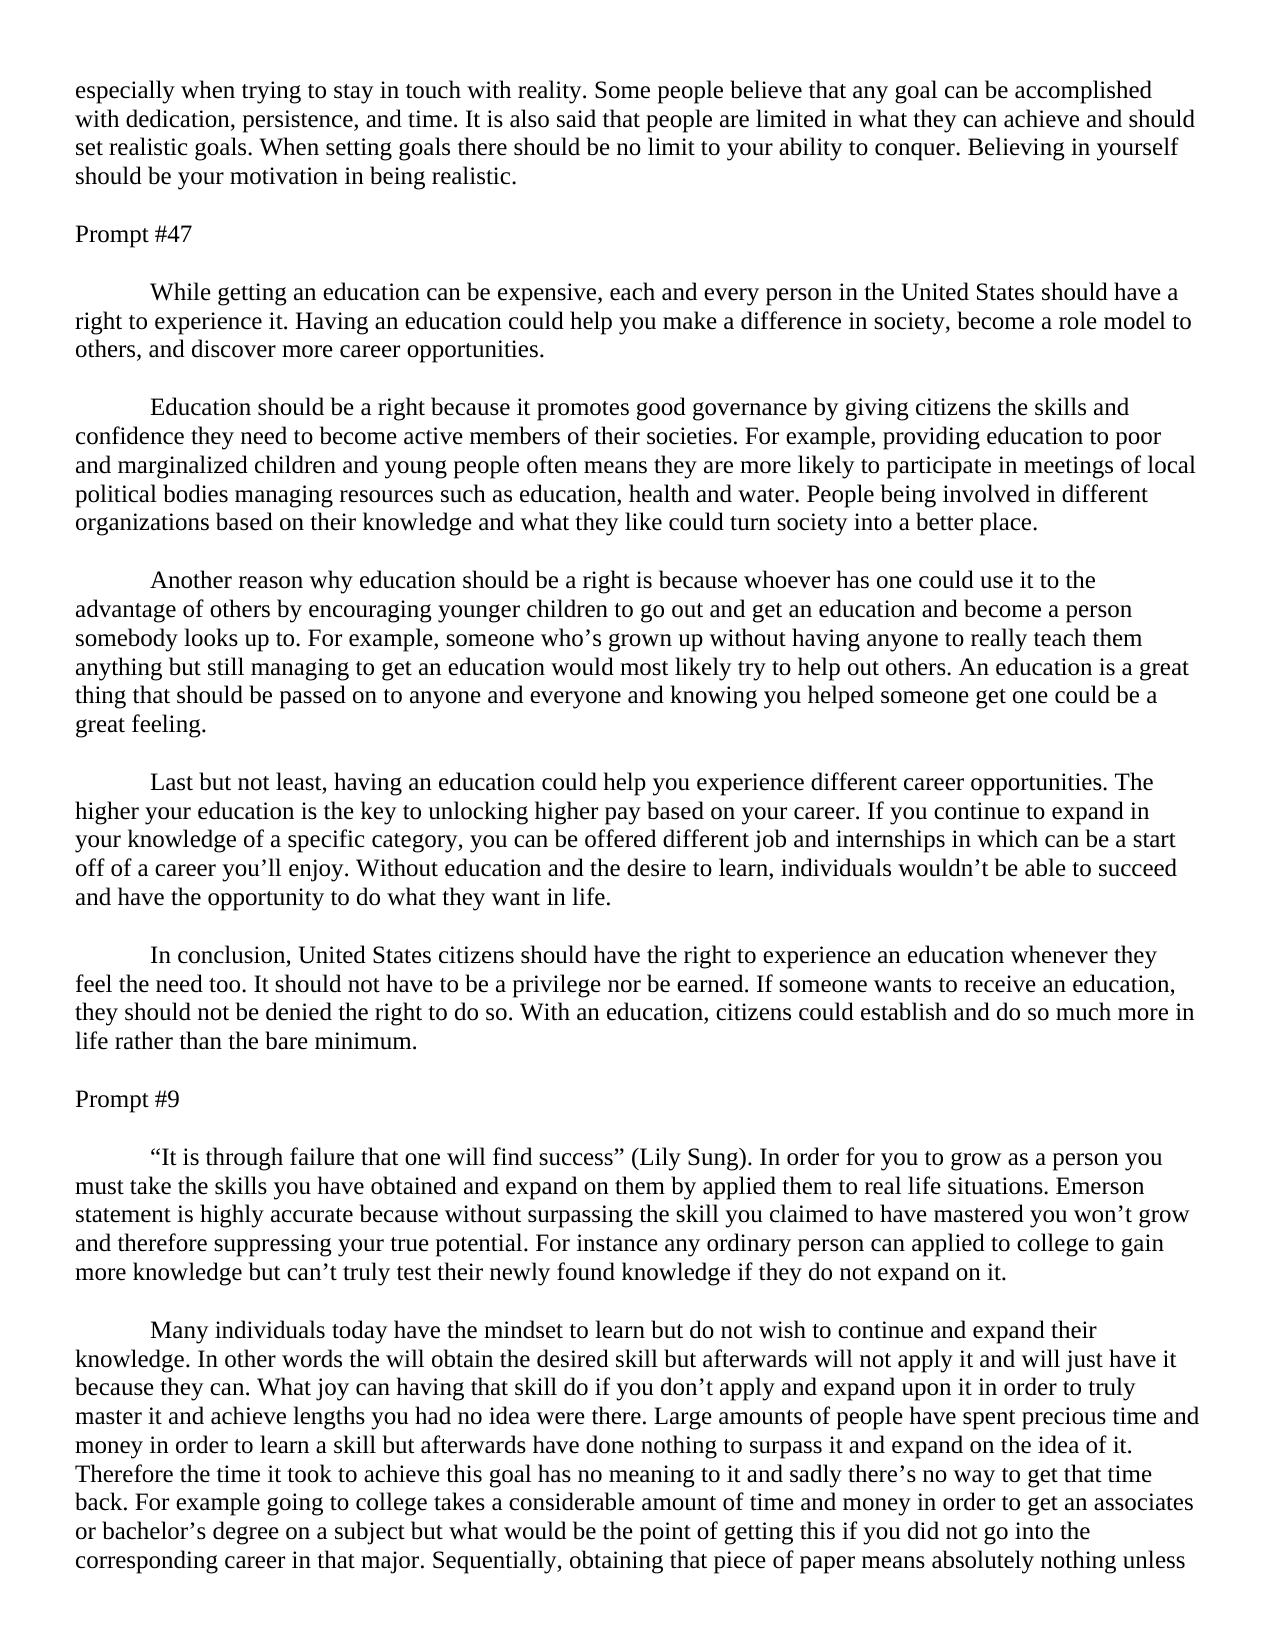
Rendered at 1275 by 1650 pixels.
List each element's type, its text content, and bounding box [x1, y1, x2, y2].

text “It is through failure that one will find success” (Lily Sung). In order for you to grow as a person you must take the skills you have obtained and expand on them by applied them to real life situations. Emerson statement is highly accurate because without surpassing the skill you claimed to have mastered you won’t grow and therefore suppressing your true potential. For instance any ordinary person can applied to college to gain more knowledge but can’t truly test their newly found knowledge if they do not expand on it. [75, 1142, 1200, 1286]
text Education should be a right because it promotes good governance by giving citizens the skills and confidence they need to become active members of their societies. For example, providing education to poor and marginalized children and young people often means they are more likely to participate in meetings of local political bodies managing resources such as education, health and water. People being involved in different organizations based on their knowledge and what they like could turn society into a better place. [75, 392, 1200, 536]
text Prompt #47 [75, 219, 1200, 248]
text In conclusion, United States citizens should have the right to experience an education whenever they feel the need too. It should not have to be a privilege nor be earned. If someone wants to receive an education, they should not be denied the right to do so. With an education, citizens could establish and do so much more in life rather than the bare minimum. [75, 940, 1200, 1055]
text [75, 1315, 1200, 1574]
text Prompt #9 [75, 1084, 1200, 1113]
text Last but not least, having an education could help you experience different career opportunities. The higher your education is the key to unlocking higher pay based on your career. If you continue to expand in your knowledge of a specific category, you can be offered different job and internships in which can be a start off of a career you’ll enjoy. Without education and the desire to learn, individuals wouldn’t be able to succeed and have the opportunity to do what they want in life. [75, 767, 1200, 911]
text While getting an education can be expensive, each and every person in the United States should have a right to experience it. Having an education could help you make a difference in society, become a role model to others, and discover more career opportunities. [75, 277, 1200, 363]
text Another reason why education should be a right is because whoever has one could use it to the advantage of others by encouraging younger children to go out and get an education and become a person somebody looks up to. For example, someone who’s grown up without having anyone to really teach them anything but still managing to get an education would most likely try to help out others. An education is a great thing that should be passed on to anyone and everyone and knowing you helped someone get one could be a great feeling. [75, 565, 1200, 738]
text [75, 75, 1200, 190]
